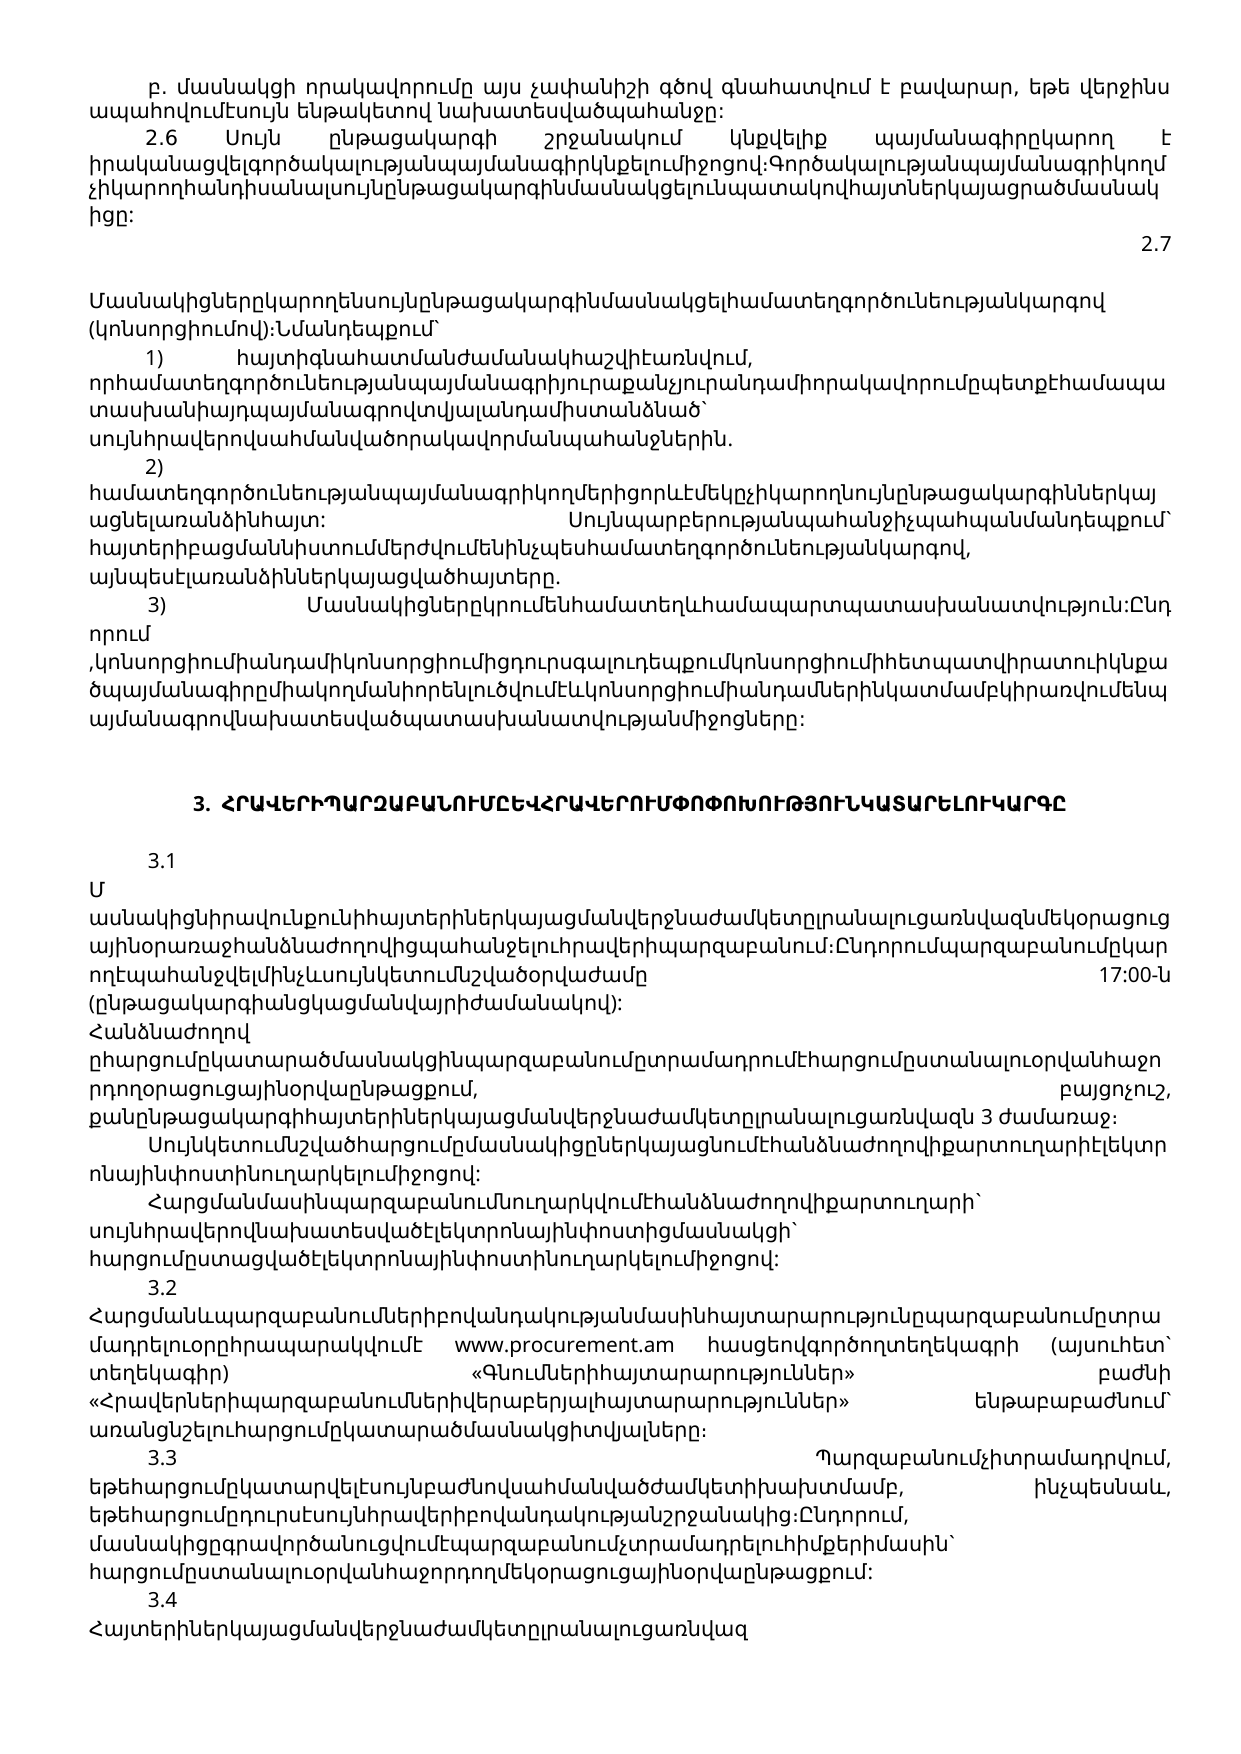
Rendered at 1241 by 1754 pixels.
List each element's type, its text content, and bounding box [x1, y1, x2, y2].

text 3) Մասնակիցներըկրումենհամատեղևհամապարտպատասխանատվություն:Ընդ որում,կոնսորցիումիանդամիկոնսորցիումիցդուրսգալուդեպքումկոնսորցիումիհետպատվիրատուիկնքածպայմանագիրըմիակողմանիորենլուծվումէևկոնսորցիումիանդամներինկատմամբկիրառվումենպայմանագրովնախատեսվածպատասխանատվությանմիջոցները: [89, 590, 1171, 732]
text 3.2 Հարցմանևպարզաբանումներիբովանդակությանմասինհայտարարությունըպարզաբանումըտրամադրելուօրըհրապարակվումէ www.procurement.am հասցեովգործողտեղեկագրի (այսուհետ` տեղեկագիր) «Գնումներիհայտարարություններ» բաժնի «Հրավերներիպարզաբանումներիվերաբերյալհայտարարություններ» ենթաբաբաժնում` առանցնշելուհարցումըկատարածմասնակցիտվյալները։ [89, 1273, 1171, 1443]
text 2.6 Սույն ընթացակարգի շրջանակում կնքվելիք պայմանագիրըկարող է իրականացվելգործակալությանպայմանագիրկնքելումիջոցով։Գործակալությանպայմանագրիկողմչիկարողհանդիսանալսույնընթացակարգինմասնակցելունպատակովհայտներկայացրածմասնակիցը: [89, 123, 1171, 229]
text Հարցմանմասինպարզաբանումնուղարկվումէհանձնաժողովիքարտուղարի` սույնհրավերովնախատեսվածէլեկտրոնայինփոստիցմասնակցի` հարցումըստացվածէլեկտրոնայինփոստինուղարկելումիջոցով: [89, 1187, 1171, 1273]
text 2.7 Մասնակիցներըկարողենսույնընթացակարգինմասնակցելհամատեղգործունեությանկարգով (կոնսորցիումով)։Նմանդեպքում` [89, 229, 1171, 343]
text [89, 1586, 1171, 1642]
text 3. ՀՐԱՎԵՐԻՊԱՐԶԱԲԱՆՈՒՄԸԵՎՀՐԱՎԵՐՈՒՄՓՈՓՈԽՈՒԹՅՈՒՆԿԱՏԱՐԵԼՈՒԿԱՐԳԸ [89, 789, 1171, 818]
text 2) համատեղգործունեությանպայմանագրիկողմերիցորևէմեկըչիկարողնույնընթացակարգիններկայացնելառանձինհայտ: Սույնպարբերությանպահանջիչպահպանմանդեպքում` հայտերիբացմաննիստումմերժվումենինչպեսհամատեղգործունեությանկարգով, այնպեսէլառանձիններկայացվածհայտերը. [89, 452, 1171, 590]
text Սույնկետումնշվածհարցումըմասնակիցըներկայացնումէհանձնաժողովիքարտուղարիէլեկտրոնայինփոստինուղարկելումիջոցով: [89, 1131, 1171, 1187]
text 3.1 Մասնակիցնիրավունքունիհայտերիներկայացմանվերջնաժամկետըլրանալուցառնվազնմեկօրացուցայինօրառաջհանձնաժողովիցպահանջելուհրավերիպարզաբանում։Ընդորումպարզաբանումըկարողէպահանջվելմինչևսույնկետումնշվածօրվաժամը 17:00-ն (ընթացակարգիանցկացմանվայրիժամանակով): Հանձնաժողովըհարցումըկատարածմասնակցինպարզաբանումըտրամադրումէհարցումըստանալուօրվանհաջորդողօրացուցայինօրվաընթացքում, բայցոչուշ, քանընթացակարգիհայտերիներկայացմանվերջնաժամկետըլրանալուցառնվազն 3 ժամառաջ։ [89, 846, 1171, 1131]
text 3.3 Պարզաբանումչիտրամադրվում, եթեհարցումըկատարվելէսույնբաժնովսահմանվածժամկետիխախտմամբ, ինչպեսնաև, եթեհարցումըդուրսէսույնհրավերիբովանդակությանշրջանակից։Ընդորում, մասնակիցըգրավործանուցվումէպարզաբանումչտրամադրելուհիմքերիմասին` հարցումըստանալուօրվանհաջորդողմեկօրացուցայինօրվաընթացքում: [89, 1443, 1171, 1586]
text 1) հայտիգնահատմանժամանակհաշվիէառնվում, որհամատեղգործունեությանպայմանագրիյուրաքանչյուրանդամիորակավորումըպետքէհամապատասխանիայդպայմանագրովտվյալանդամիստանձնած` սույնհրավերովսահմանվածորակավորմանպահանջներին. [89, 343, 1171, 452]
text բ. մասնակցի որակավորումը այս չափանիշի գծով գնահատվում է բավարար, եթե վերջինս ապահովումէսույն ենթակետով նախատեսվածպահանջը: [89, 75, 1171, 123]
